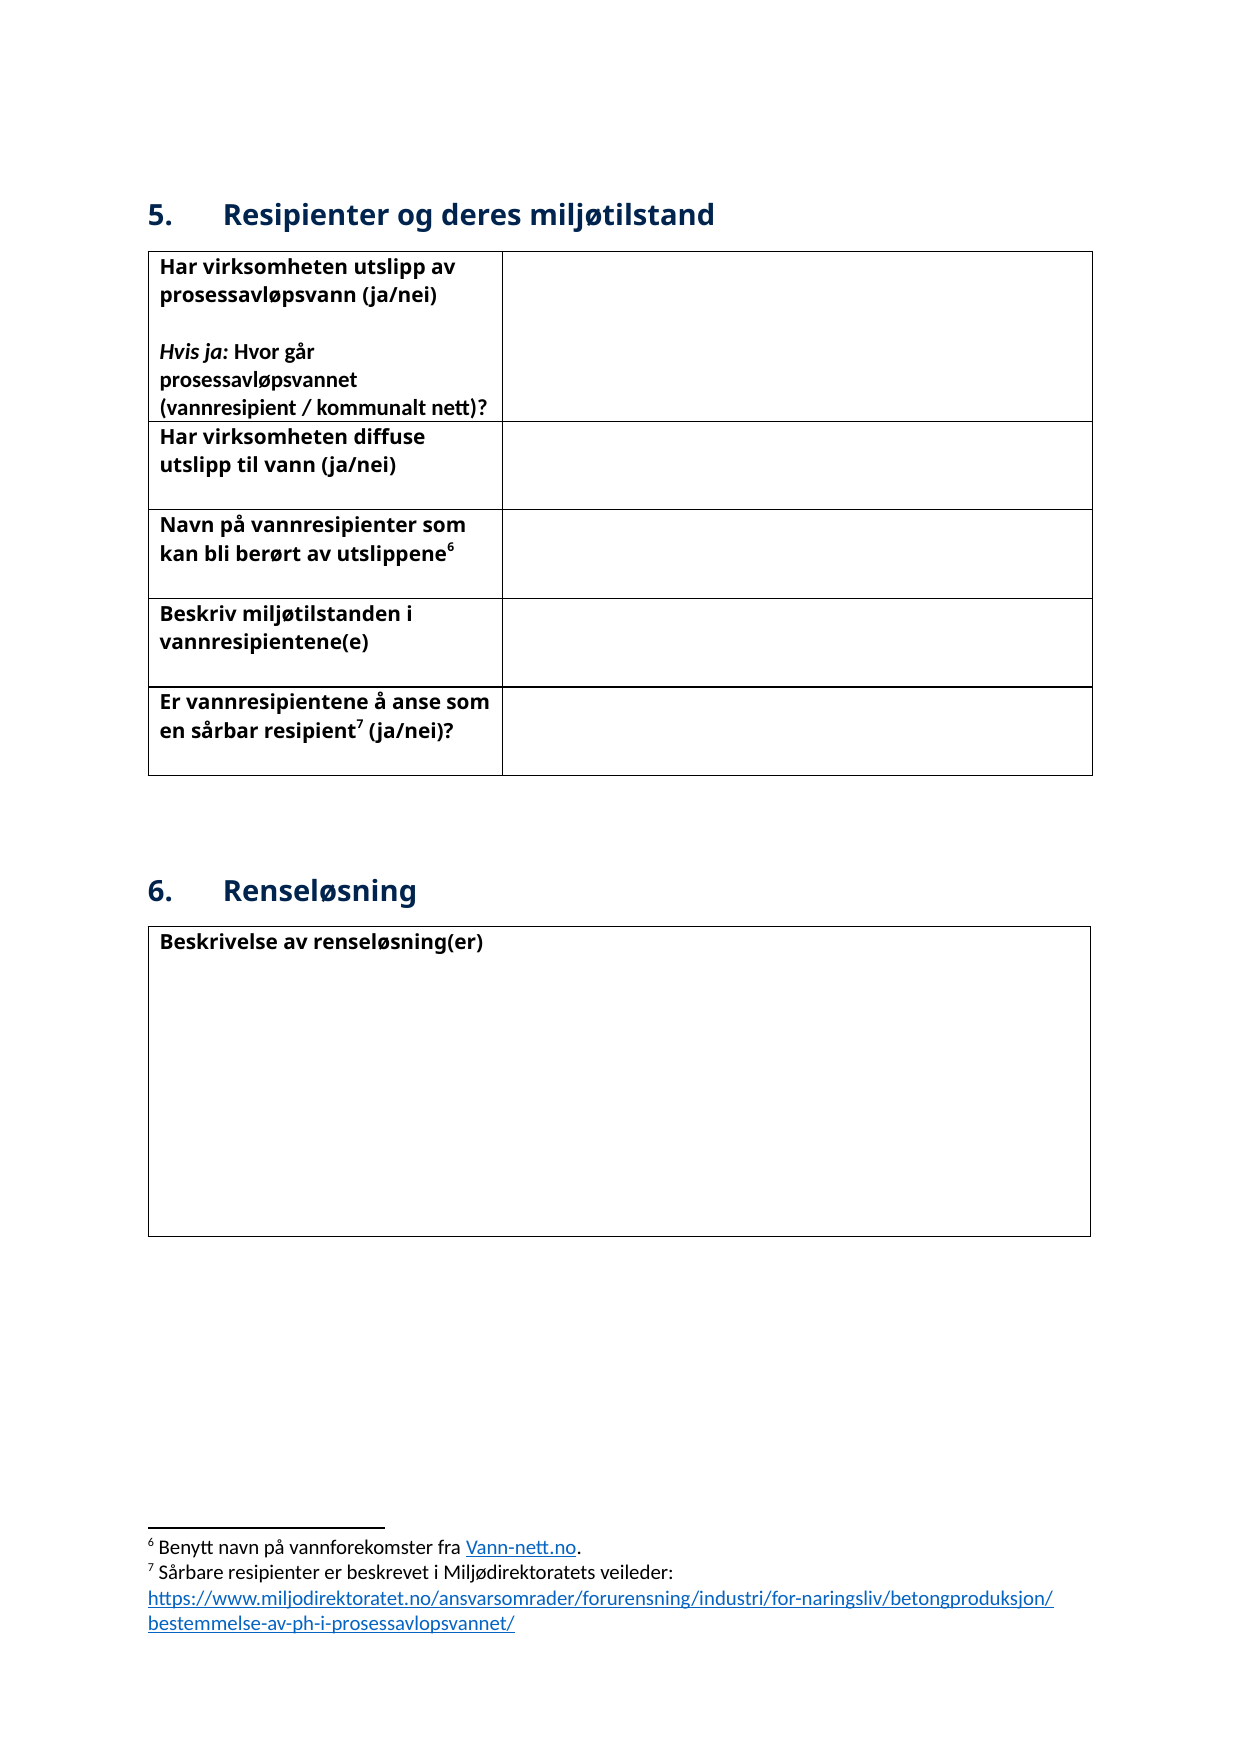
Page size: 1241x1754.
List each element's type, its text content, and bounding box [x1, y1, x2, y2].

table_header [503, 252, 1092, 421]
table_cell [503, 599, 1092, 686]
table_cell [503, 422, 1092, 509]
table_cell Har virksomheten diffuse utslipp til vann (ja/nei) [149, 422, 502, 509]
table_header Beskrivelse av renseløsning(er) [149, 927, 1090, 1236]
table_cell [503, 688, 1092, 775]
table_header Har virksomheten utslipp av prosessavløpsvann (ja/nei) Hvis ja: Hvor går prosessavløpsvannet (vannresipient / kommunalt nett)? [149, 252, 502, 421]
table_cell Er vannresipientene å anse som en sårbar resipient (ja/nei)? [149, 688, 502, 775]
table_cell Navn på vannresipienter som kan bli berørt av utslippene [149, 510, 502, 598]
list Renseløsning [148, 870, 1093, 909]
table_cell [503, 510, 1092, 598]
list Resipienter og deres miljøtilstand [148, 194, 1093, 234]
table_cell Beskriv miljøtilstanden i vannresipientene(e) [149, 599, 502, 686]
